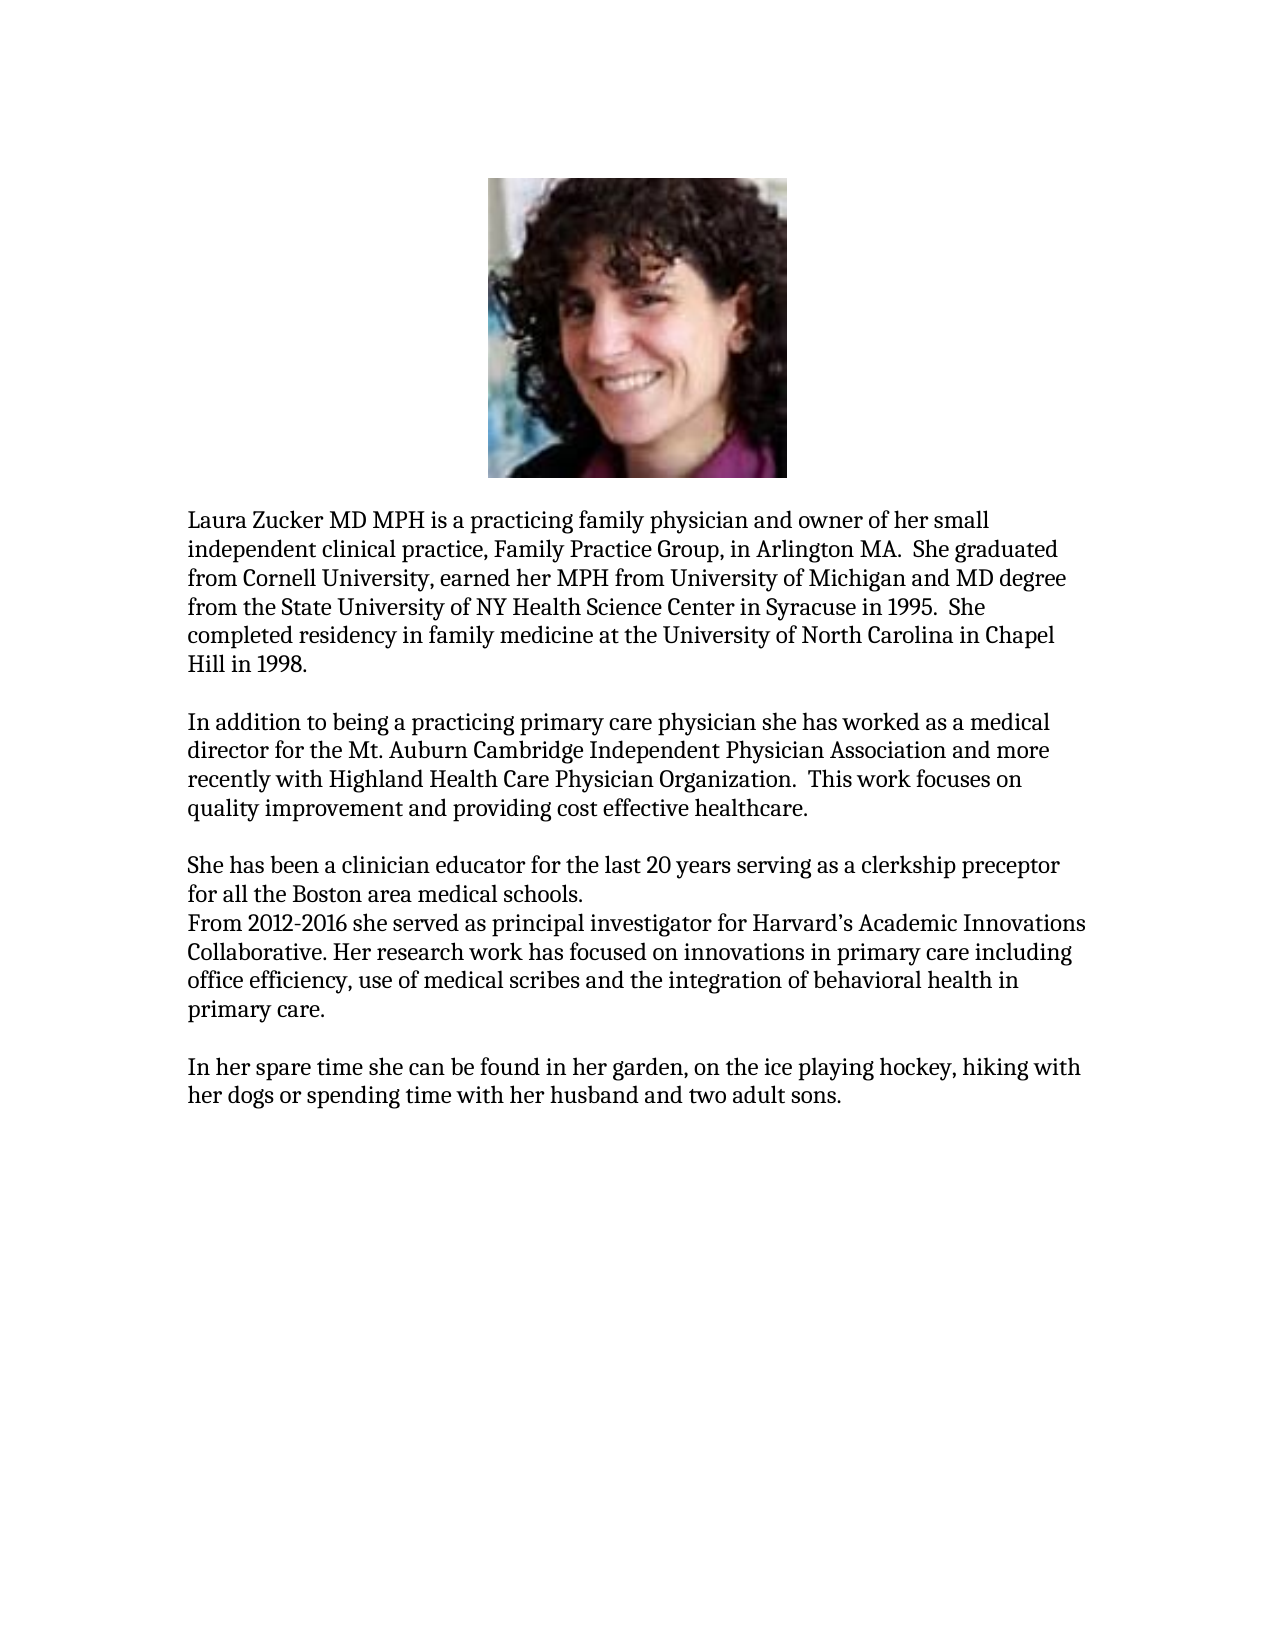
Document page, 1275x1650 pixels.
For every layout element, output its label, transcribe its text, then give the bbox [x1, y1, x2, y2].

text In addition to being a practicing primary care physician she has worked as a medical director for the Mt. Auburn Cambridge Independent Physician Association and more recently with Highland Health Care Physician Organization. This work focuses on quality improvement and providing cost effective healthcare. [187, 707, 1087, 822]
text Laura Zucker MD MPH is a practicing family physician and owner of her small independent clinical practice, Family Practice Group, in Arlington MA. She graduated from Cornell University, earned her MPH from University of Michigan and MD degree from the State University of NY Health Science Center in Syracuse in 1995. She completed residency in family medicine at the University of North Carolina in Chapel Hill in 1998. [187, 506, 1087, 679]
text From 2012-2016 she served as principal investigator for Harvard’s Academic Innovations Collaborative. Her research work has focused on innovations in primary care including office efficiency, use of medical scribes and the integration of behavioral health in primary care. [187, 909, 1087, 1024]
picture [488, 178, 787, 478]
text In her spare time she can be found in her garden, on the ice playing hockey, hiking with her dogs or spending time with her husband and two adult sons. [187, 1052, 1087, 1110]
text She has been a clinician educator for the last 20 years serving as a clerkship preceptor for all the Boston area medical schools. [187, 851, 1087, 909]
